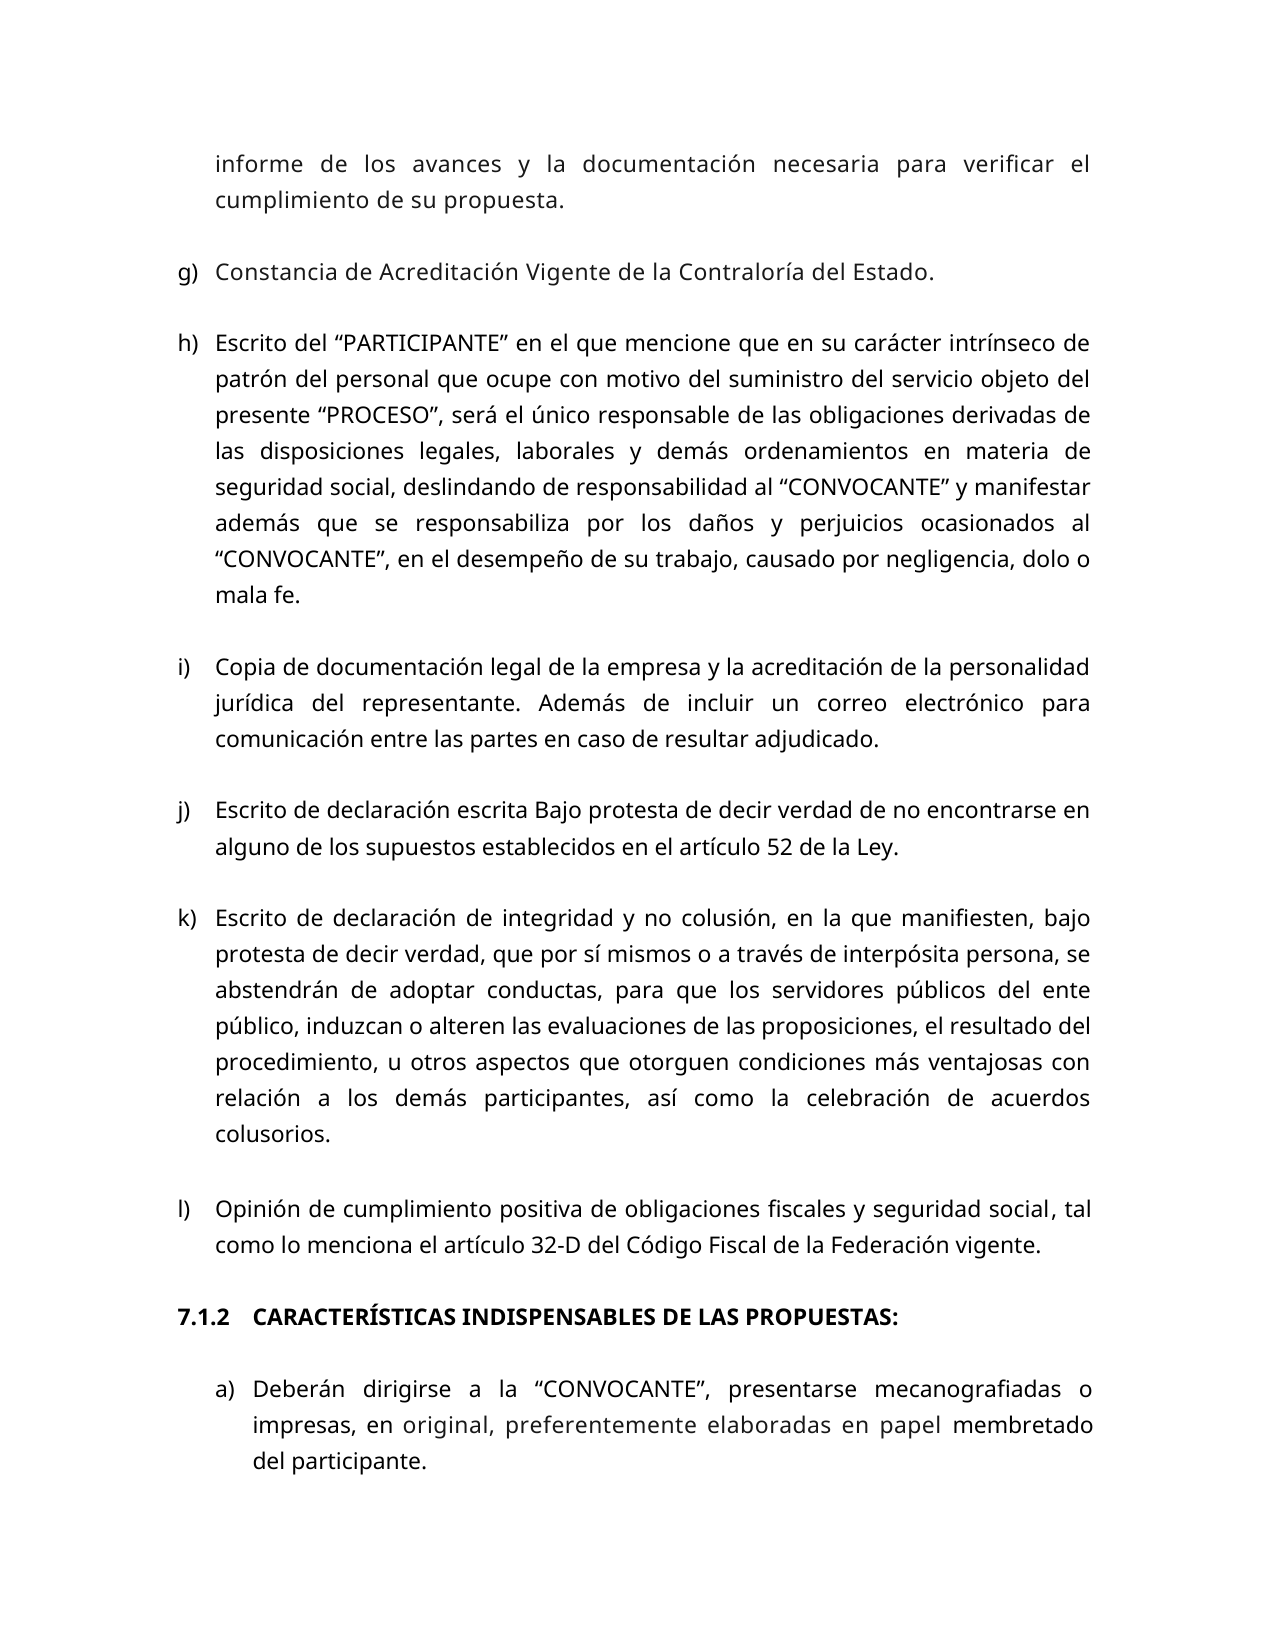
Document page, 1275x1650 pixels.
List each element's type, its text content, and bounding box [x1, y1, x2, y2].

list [177, 148, 1092, 215]
list Constancia de Acreditación Vigente de la Contraloría del Estado. [177, 255, 1092, 287]
list CARACTERÍSTICAS INDISPENSABLES DE LAS PROPUESTAS: [177, 1301, 1092, 1332]
list Escrito del “PARTICIPANTE” en el que mencione que en su carácter intrínseco de patrón del personal que ocupe con motivo del suministro del servicio objeto del presente “PROCESO”, será el único responsable de las obligaciones derivadas de las disposiciones legales, laborales y demás ordenamientos en materia de seguridad social, deslindando de responsabilidad al “CONVOCANTE” y manifestar además que se responsabiliza por los daños y perjuicios ocasionados al “CONVOCANTE”, en el desempeño de su trabajo, causado por negligencia, dolo o mala fe. [177, 327, 1092, 610]
list Escrito de declaración escrita Bajo protesta de decir verdad de no encontrarse en alguno de los supuestos establecidos en el artículo 52 de la Ley. [177, 794, 1092, 862]
list Escrito de declaración de integridad y no colusión, en la que manifiesten, bajo protesta de decir verdad, que por sí mismos o a través de interpósita persona, se abstendrán de adoptar conductas, para que los servidores públicos del ente público, induzcan o alteren las evaluaciones de las proposiciones, el resultado del procedimiento, u otros aspectos que otorguen condiciones más ventajosas con relación a los demás participantes, así como la celebración de acuerdos colusorios. [177, 902, 1092, 1149]
list Deberán dirigirse a la “CONVOCANTE”, presentarse mecanografiadas o impresas, en original, preferentemente elaboradas en papel membretado del participante. [215, 1373, 1094, 1476]
list Opinión de cumplimiento positiva de obligaciones fiscales y seguridad social, tal como lo menciona el artículo 32-D del Código Fiscal de la Federación vigente. [177, 1193, 1092, 1260]
list Copia de documentación legal de la empresa y la acreditación de la personalidad jurídica del representante. Además de incluir un correo electrónico para comunicación entre las partes en caso de resultar adjudicado. [177, 651, 1092, 754]
